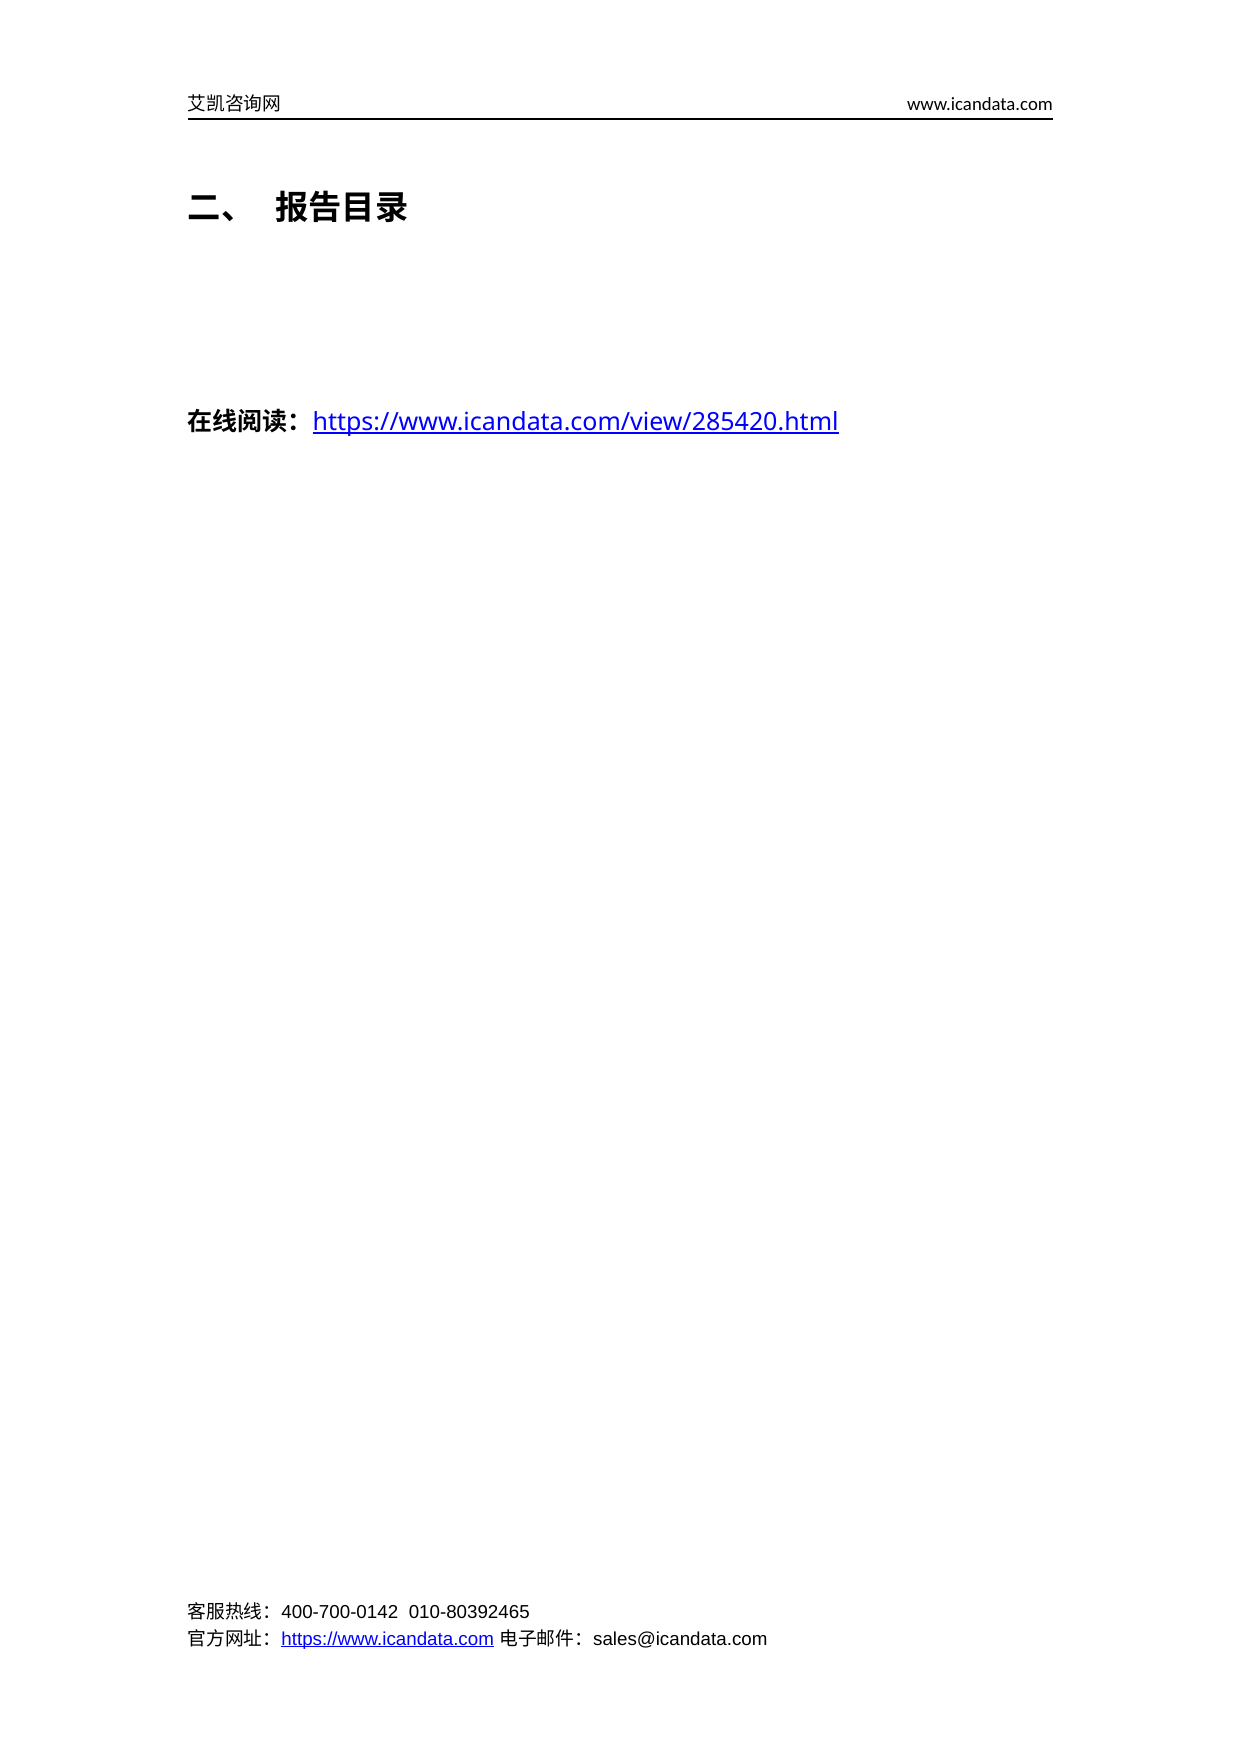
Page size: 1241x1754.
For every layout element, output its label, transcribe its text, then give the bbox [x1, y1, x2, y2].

text 在线阅读：https://www.icandata.com/view/285420.html [187, 387, 1053, 452]
subtitle 报告目录 [187, 172, 1053, 237]
